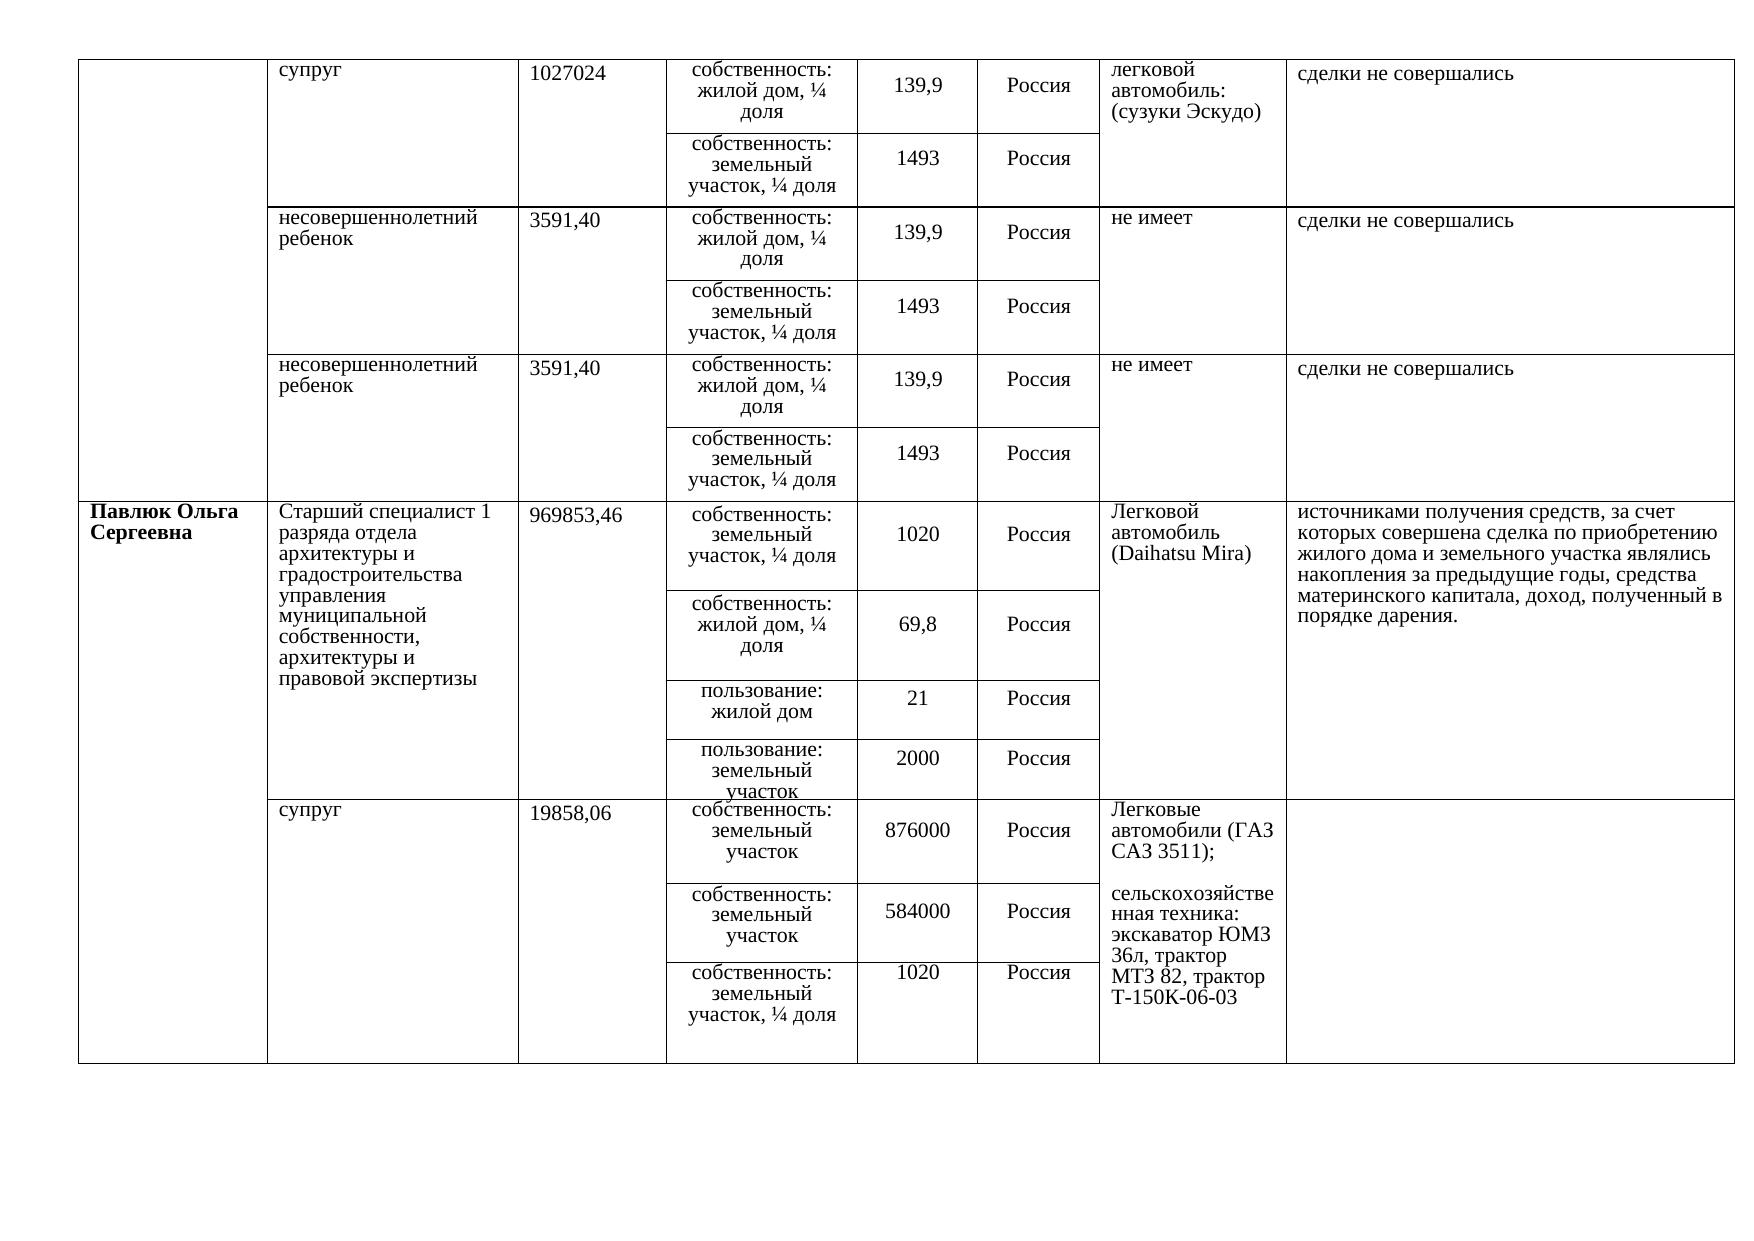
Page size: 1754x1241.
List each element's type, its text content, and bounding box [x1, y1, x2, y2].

table_cell Легковой автомобиль (Daihatsu Mira) [1100, 502, 1286, 799]
table_cell супруг [268, 800, 518, 1063]
table_cell 3591,40 [519, 355, 666, 501]
table_cell Россия [978, 355, 1099, 427]
table_cell Россия [978, 884, 1099, 962]
table_cell собственность: земельный участок [667, 884, 857, 962]
table_cell 1493 [858, 134, 977, 206]
table_cell собственность: жилой дом, ¼ доля [667, 591, 857, 679]
table_cell Россия [978, 591, 1099, 679]
table_cell Россия [978, 281, 1099, 354]
table_cell 3591,40 [519, 208, 666, 354]
table_cell не имеет [1100, 208, 1286, 354]
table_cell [667, 134, 857, 206]
table_cell супруг [268, 60, 518, 206]
table_cell собственность: земельный участок, ¼ доля [667, 502, 857, 590]
table_cell 139,9 [858, 355, 977, 427]
table_cell источниками получения средств, за счет которых совершена сделка по приобретению жилого дома и земельного участка являлись накопления за предыдущие годы, средства материнского капитала, доход, полученный в порядке дарения. [1287, 502, 1734, 799]
table_cell Россия [978, 681, 1099, 739]
table_cell собственность: земельный участок, ¼ доля [667, 963, 857, 1063]
table_cell Россия [978, 502, 1099, 590]
table_cell 1493 [858, 281, 977, 354]
table_cell 584000 [858, 884, 977, 962]
table_cell Россия [978, 963, 1099, 1063]
table_cell пользование: жилой дом [667, 681, 857, 739]
table_cell собственность: земельный участок, ¼ доля [667, 281, 857, 354]
table_cell не имеет [1100, 355, 1286, 501]
table_cell Легковые автомобили (ГАЗ САЗ 3511); сельскохозяйственная техника: экскаватор ЮМЗ 36л, трактор МТЗ 82, трактор Т-150К-06-03 [1100, 800, 1286, 1063]
table_cell легковой автомобиль: (сузуки Эскудо) [1100, 60, 1286, 206]
table_cell 19858,06 [519, 800, 666, 1063]
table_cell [1287, 60, 1734, 206]
table_cell 69,8 [858, 591, 977, 679]
table_cell [1287, 800, 1734, 1063]
table_cell 21 [858, 681, 977, 739]
table_cell 1020 [858, 963, 977, 1063]
table_cell собственность: земельный участок, ¼ доля [667, 428, 857, 501]
table_cell 2000 [858, 740, 977, 799]
table_cell Россия [978, 134, 1099, 206]
table_cell сделки не совершались [1287, 208, 1734, 354]
table_cell 1027024 [519, 60, 666, 206]
table_cell 1493 [858, 428, 977, 501]
table_cell Россия [978, 428, 1099, 501]
table_cell собственность: земельный участок [667, 800, 857, 883]
table_cell несовершеннолетний ребенок [268, 355, 518, 501]
table_cell пользование: земельный участок [667, 740, 857, 799]
table_cell собственность: жилой дом, ¼ доля [667, 355, 857, 427]
table_cell сделки не совершались [1287, 355, 1734, 501]
table_cell 139,9 [858, 60, 977, 133]
table_cell Россия [978, 60, 1099, 133]
table_cell несовершеннолетний ребенок [268, 208, 518, 354]
table_cell собственность: жилой дом, ¼ доля [667, 60, 857, 133]
table_cell Россия [978, 800, 1099, 883]
table_cell Россия [978, 740, 1099, 799]
table_cell собственность: жилой дом, ¼ доля [667, 208, 857, 280]
table_cell 969853,46 [519, 502, 666, 799]
table_cell Павлюк Ольга Сергеевна [79, 502, 267, 1063]
table_cell Россия [978, 208, 1099, 280]
table_cell 876000 [858, 800, 977, 883]
table_cell Старший специалист 1 разряда отдела архитектуры и градостроительства управления муниципальной собственности, архитектуры и правовой экспертизы [268, 502, 518, 799]
table_cell 1020 [858, 502, 977, 590]
table_cell 139,9 [858, 208, 977, 280]
